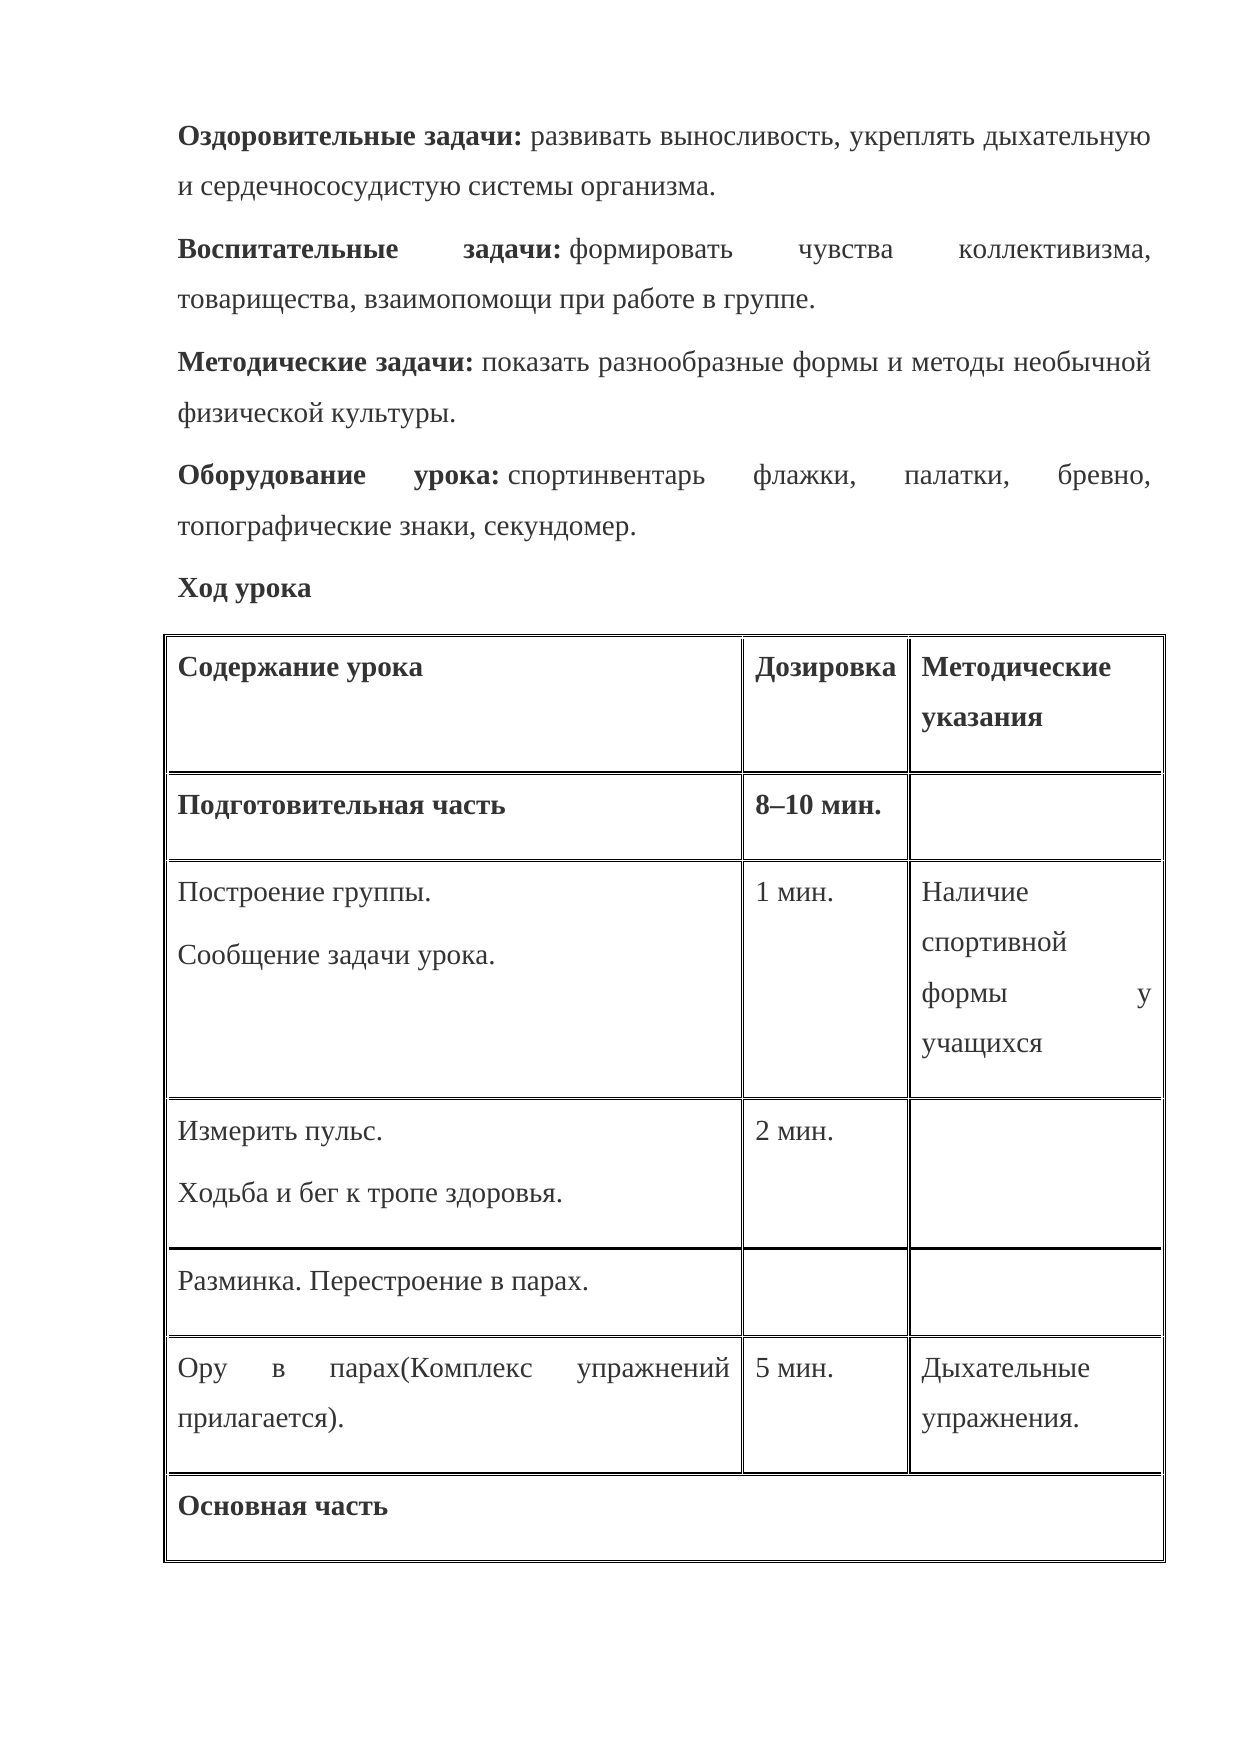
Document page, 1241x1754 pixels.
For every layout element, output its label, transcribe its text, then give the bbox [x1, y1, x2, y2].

text Оборудование урока: спортинвентарь флажки, палатки, бревно, топографические знаки, секундомер. [177, 457, 1152, 541]
table_header Содержание урока [167, 637, 743, 771]
text Воспитательные задачи: формировать чувства коллективизма, товарищества, взаимопомощи при работе в группе. [177, 231, 1152, 315]
table_cell Ору в парах(Комплекс упражнений прилагается). [167, 1335, 741, 1472]
table_cell Подготовительная часть [167, 771, 741, 858]
table_cell 8–10 мин. [744, 775, 907, 858]
table_cell [744, 1250, 907, 1334]
text Ход урока [177, 571, 1152, 604]
table_header Дозировка [743, 635, 909, 771]
table_cell 1 мин. [744, 862, 907, 1097]
table_cell 2 мин. [744, 1100, 907, 1247]
table_cell [911, 771, 1163, 858]
table_cell Дыхательные упражнения. [911, 1335, 1163, 1472]
text Оздоровительные задачи: развивать выносливость, укреплять дыхательную и сердечнососудистую системы организма. [177, 118, 1152, 202]
table_cell Наличие спортивной формы у учащихся [911, 859, 1163, 1097]
table_cell Измерить пульс. Ходьба и бег к тропе здоровья. [165, 1097, 743, 1247]
table_cell [911, 1247, 1163, 1334]
table_cell Разминка. Перестроение в парах. [167, 1247, 741, 1334]
table_cell Построение группы. Сообщение задачи урока. [167, 859, 741, 1097]
text Методические задачи: показать разнообразные формы и методы необычной физической культуры. [177, 344, 1152, 428]
table_cell 5 мин. [744, 1338, 907, 1472]
table_header Методические указания [909, 637, 1163, 771]
table_cell [909, 1097, 1164, 1247]
table_cell Основная часть [167, 1472, 1163, 1559]
